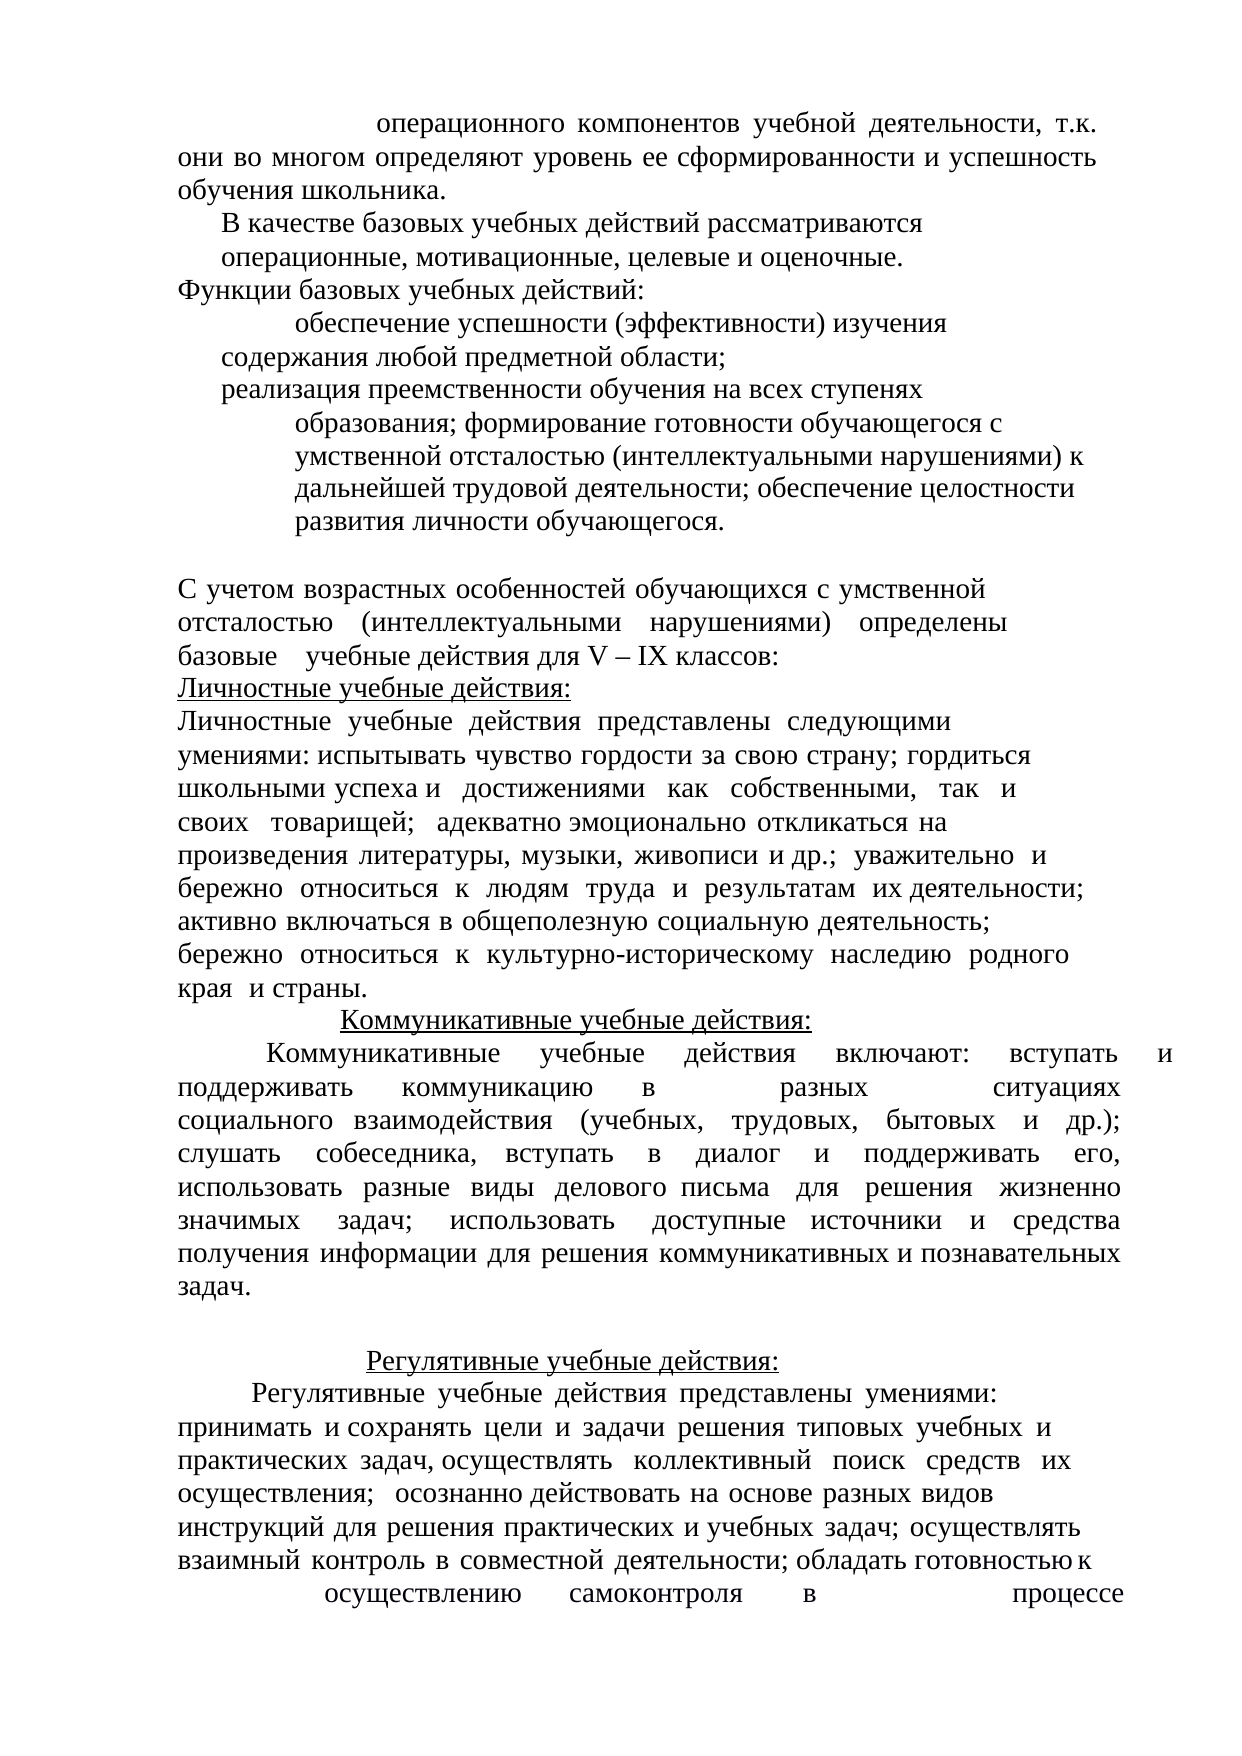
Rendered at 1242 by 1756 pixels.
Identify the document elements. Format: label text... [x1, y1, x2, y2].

text Функции базовых учебных действий: [177, 273, 1157, 306]
text обеспечение успешности (эффективности) изучения содержания любой предметной области; [221, 306, 1074, 372]
text Коммуникативные учебные действия включают: вступать и поддерживать коммуникацию в разных ситуациях социального взаимодействия (учебных, трудовых, бытовых и др.); слушать собеседника, вступать в диалог и поддерживать его, использовать разные виды делового письма для решения жизненно значимых задач; использовать доступные источники и средства получения информации для решения коммуникативных и познавательных задач. [177, 1036, 1121, 1302]
text В качестве базовых учебных действий рассматриваются операционные, мотивационные, целевые и оценочные. [221, 206, 994, 273]
text Личностные учебные действия: [177, 672, 1157, 704]
text Коммуникативные учебные действия: [340, 1003, 1157, 1036]
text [177, 1376, 1126, 1609]
text С учетом возрастных особенностей обучающихся с умственной отсталостью (интеллектуальными нарушениями) определены базовые учебные действия для V – IX классов: [177, 571, 1102, 672]
text Регулятивные учебные действия: [366, 1343, 1157, 1376]
text Личностные учебные действия представлены следующими умениями: испытывать чувство гордости за свою страну; гордиться школьными успеха и достижениями как собственными, так и своих товарищей; адекватно эмоционально откликаться на произведения литературы, музыки, живописи и др.; уважительно и бережно относиться к людям труда и результатам их деятельности; активно включаться в общеполезную социальную деятельность; бережно относиться к культурно-историческому наследию родного края и страны. [177, 704, 1094, 1003]
text реализация преемственности обучения на всех ступенях образования; формирование готовности обучающегося с умственной отсталостью (интеллектуальными нарушениями) к дальнейшей трудовой деятельности; обеспечение целостности развития личности обучающегося. [221, 373, 1092, 537]
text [177, 106, 1097, 206]
